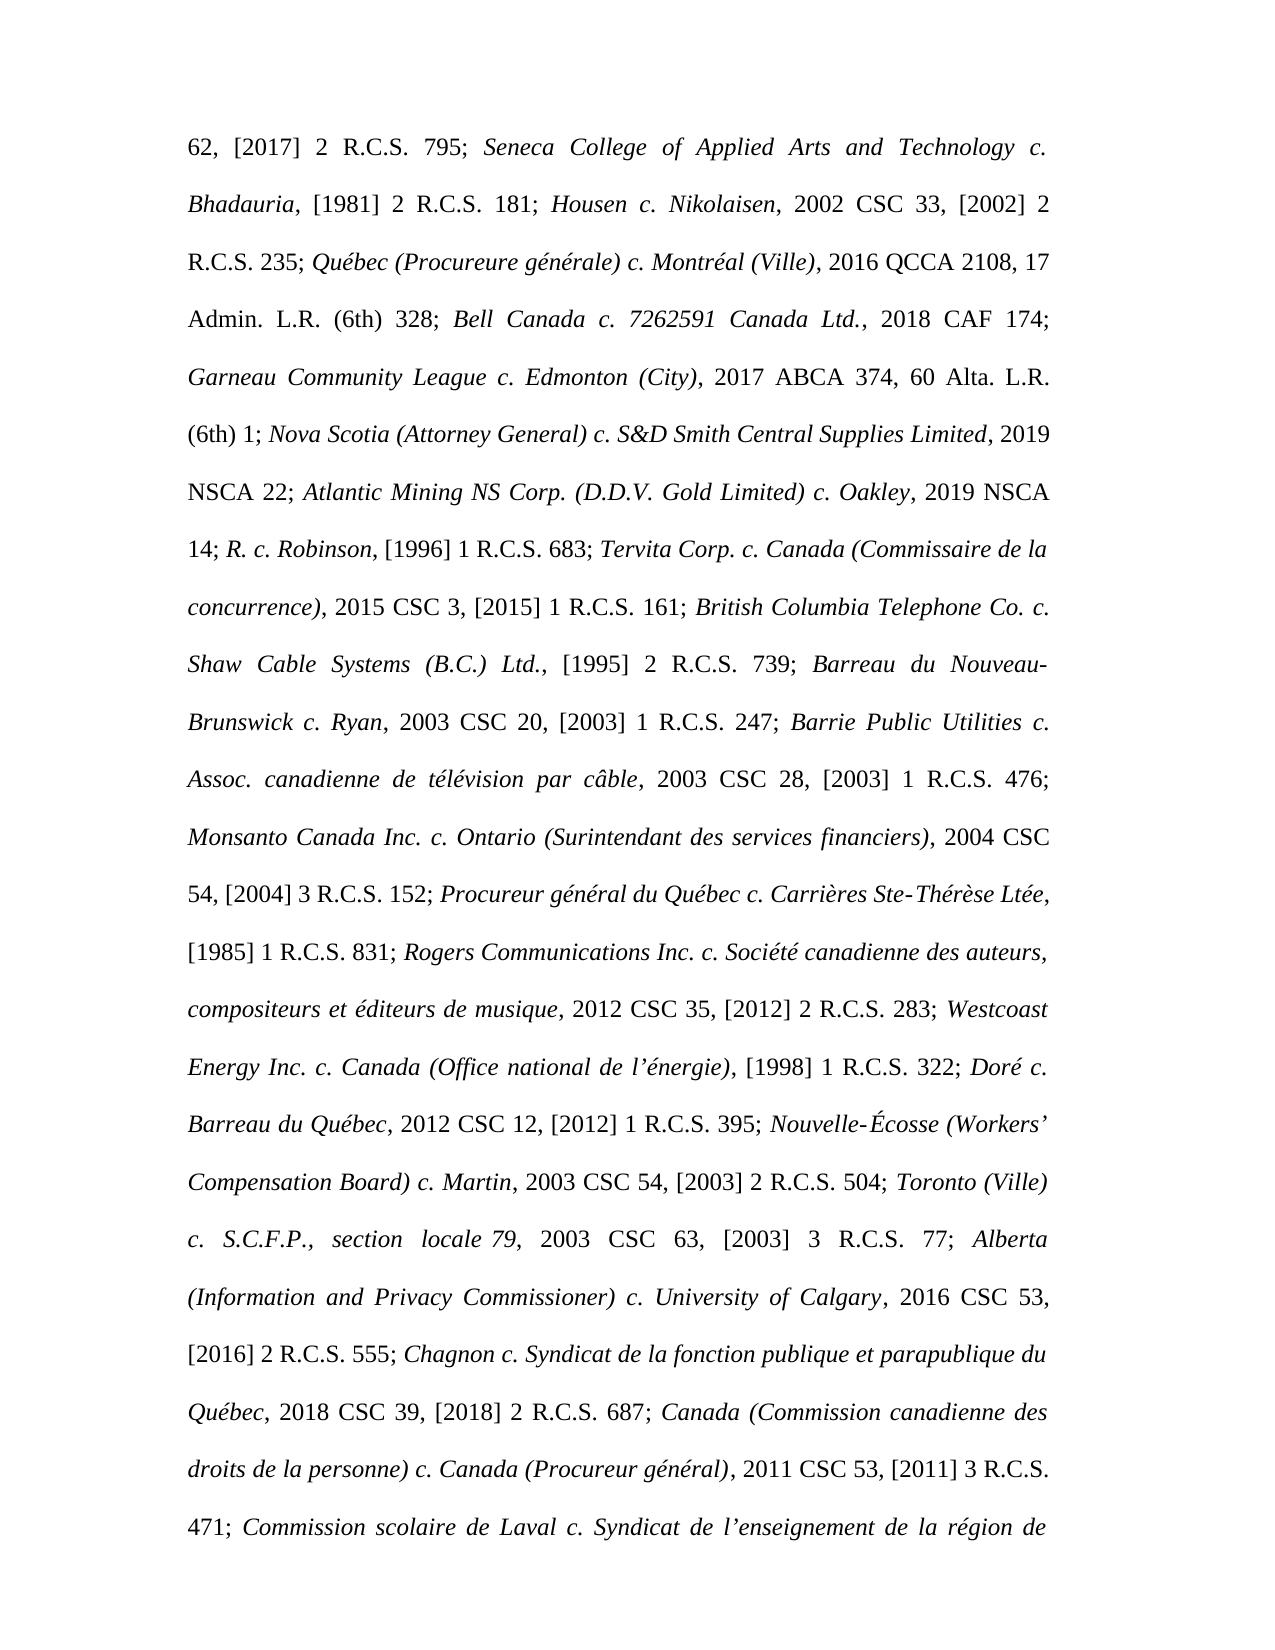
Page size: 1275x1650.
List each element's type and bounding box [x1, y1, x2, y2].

text [187, 132, 1050, 1541]
